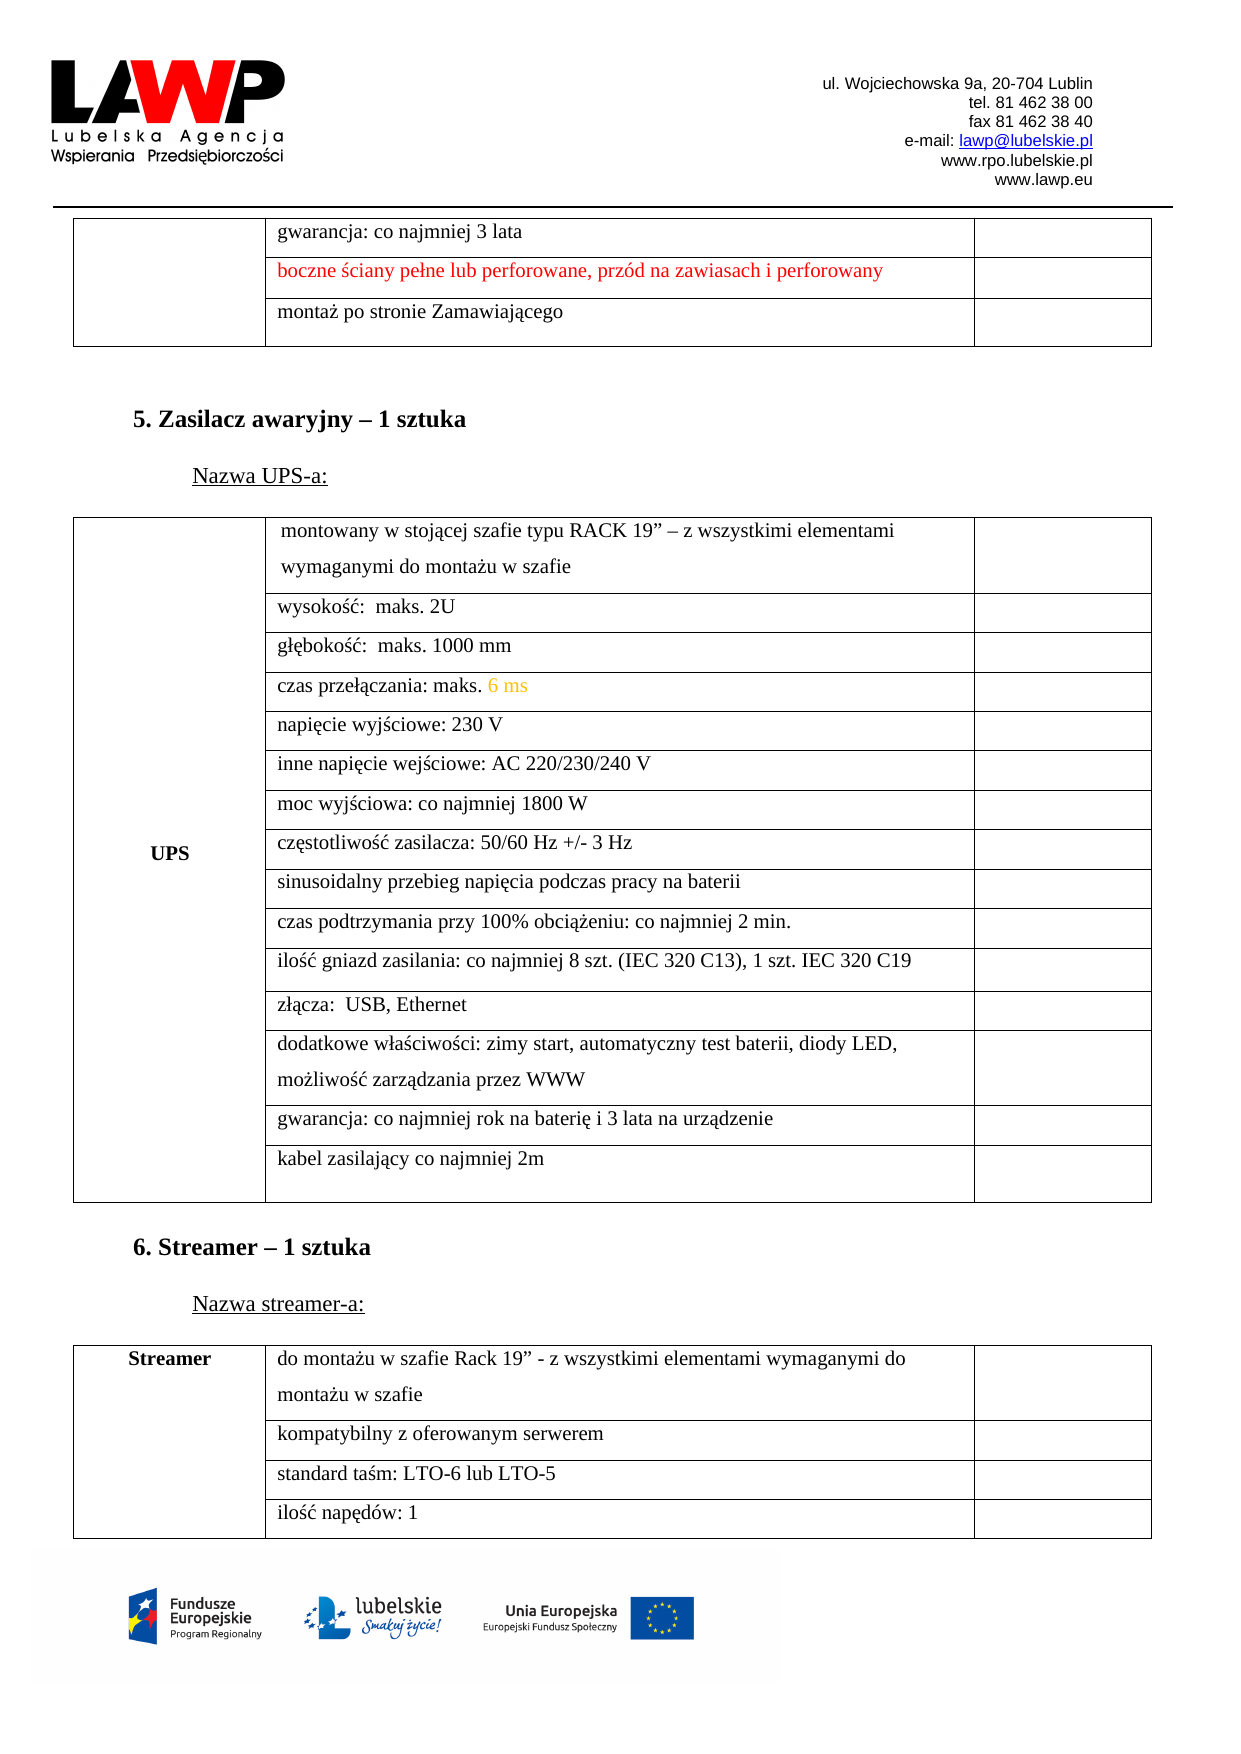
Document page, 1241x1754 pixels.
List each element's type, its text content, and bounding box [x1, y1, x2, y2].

table_cell standard taśm: LTO-6 lub LTO-5 [266, 1461, 974, 1499]
table_cell [975, 909, 1151, 947]
table_cell ilość napędów: 1 [266, 1500, 974, 1538]
picture [47, 55, 292, 169]
text Nazwa UPS-a: [192, 462, 1093, 488]
table_cell [975, 673, 1151, 711]
table_cell [975, 830, 1151, 868]
table_cell [975, 1461, 1151, 1499]
table_cell [975, 949, 1151, 991]
table_cell [975, 1421, 1151, 1459]
table_cell [975, 633, 1151, 672]
table_header UPS [74, 518, 265, 1202]
text 6. Streamer – 1 sztuka [133, 1232, 1093, 1261]
picture [29, 1549, 781, 1683]
table_cell czas podtrzymania przy 100% obciążeniu: co najmniej 2 min. [266, 909, 974, 947]
table_cell boczne ściany pełne lub perforowane, przód na zawiasach i perforowany [266, 258, 974, 298]
table_cell montaż po stronie Zamawiającego [266, 299, 974, 346]
table_cell [975, 870, 1151, 908]
table_cell inne napięcie wejściowe: AC 220/230/240 V [266, 751, 974, 790]
table_cell [975, 219, 1151, 257]
table_cell częstotliwość zasilacza: 50/60 Hz +/- 3 Hz [266, 830, 974, 868]
table_header Streamer [74, 1346, 265, 1538]
table_header [975, 1346, 1151, 1420]
table_cell kompatybilny z oferowanym serwerem [266, 1421, 974, 1459]
table_cell kabel zasilający co najmniej 2m [266, 1146, 974, 1202]
table_cell gwarancja: co najmniej rok na baterię i 3 lata na urządzenie [266, 1106, 974, 1145]
text 5. Zasilacz awaryjny – 1 sztuka [133, 404, 1093, 433]
table_cell [975, 1031, 1151, 1105]
table_cell [975, 1146, 1151, 1202]
table_cell [975, 594, 1151, 632]
table_cell dodatkowe właściwości: zimy start, automatyczny test baterii, diody LED, możliwość zarządzania przez WWW [266, 1031, 974, 1105]
table_cell moc wyjściowa: co najmniej 1800 W [266, 791, 974, 829]
table_cell gwarancja: co najmniej 3 lata [266, 219, 974, 257]
table_header [975, 518, 1151, 593]
table_cell [975, 992, 1151, 1030]
table_cell napięcie wyjściowe: 230 V [266, 712, 974, 750]
table_cell głębokość: maks. 1000 mm [266, 633, 974, 672]
table_cell czas przełączania: maks. 6 ms [266, 673, 974, 711]
table_cell ilość gniazd zasilania: co najmniej 8 szt. (IEC 320 C13), 1 szt. IEC 320 C19 [266, 949, 974, 991]
table_cell [975, 712, 1151, 750]
table_header montowany w stojącej szafie typu RACK 19” – z wszystkimi elementami wymaganymi do montażu w szafie [266, 518, 974, 593]
text Nazwa streamer-a: [192, 1289, 1093, 1316]
table_cell [975, 299, 1151, 346]
table_cell złącza: USB, Ethernet [266, 992, 974, 1030]
table_cell [975, 791, 1151, 829]
table_cell [975, 1106, 1151, 1145]
table_cell [975, 1500, 1151, 1538]
table_cell sinusoidalny przebieg napięcia podczas pracy na baterii [266, 870, 974, 908]
table_cell wysokość: maks. 2U [266, 594, 974, 632]
table_cell [975, 258, 1151, 298]
table_cell [975, 751, 1151, 790]
table_header do montażu w szafie Rack 19” - z wszystkimi elementami wymaganymi do montażu w szafie [266, 1346, 974, 1420]
